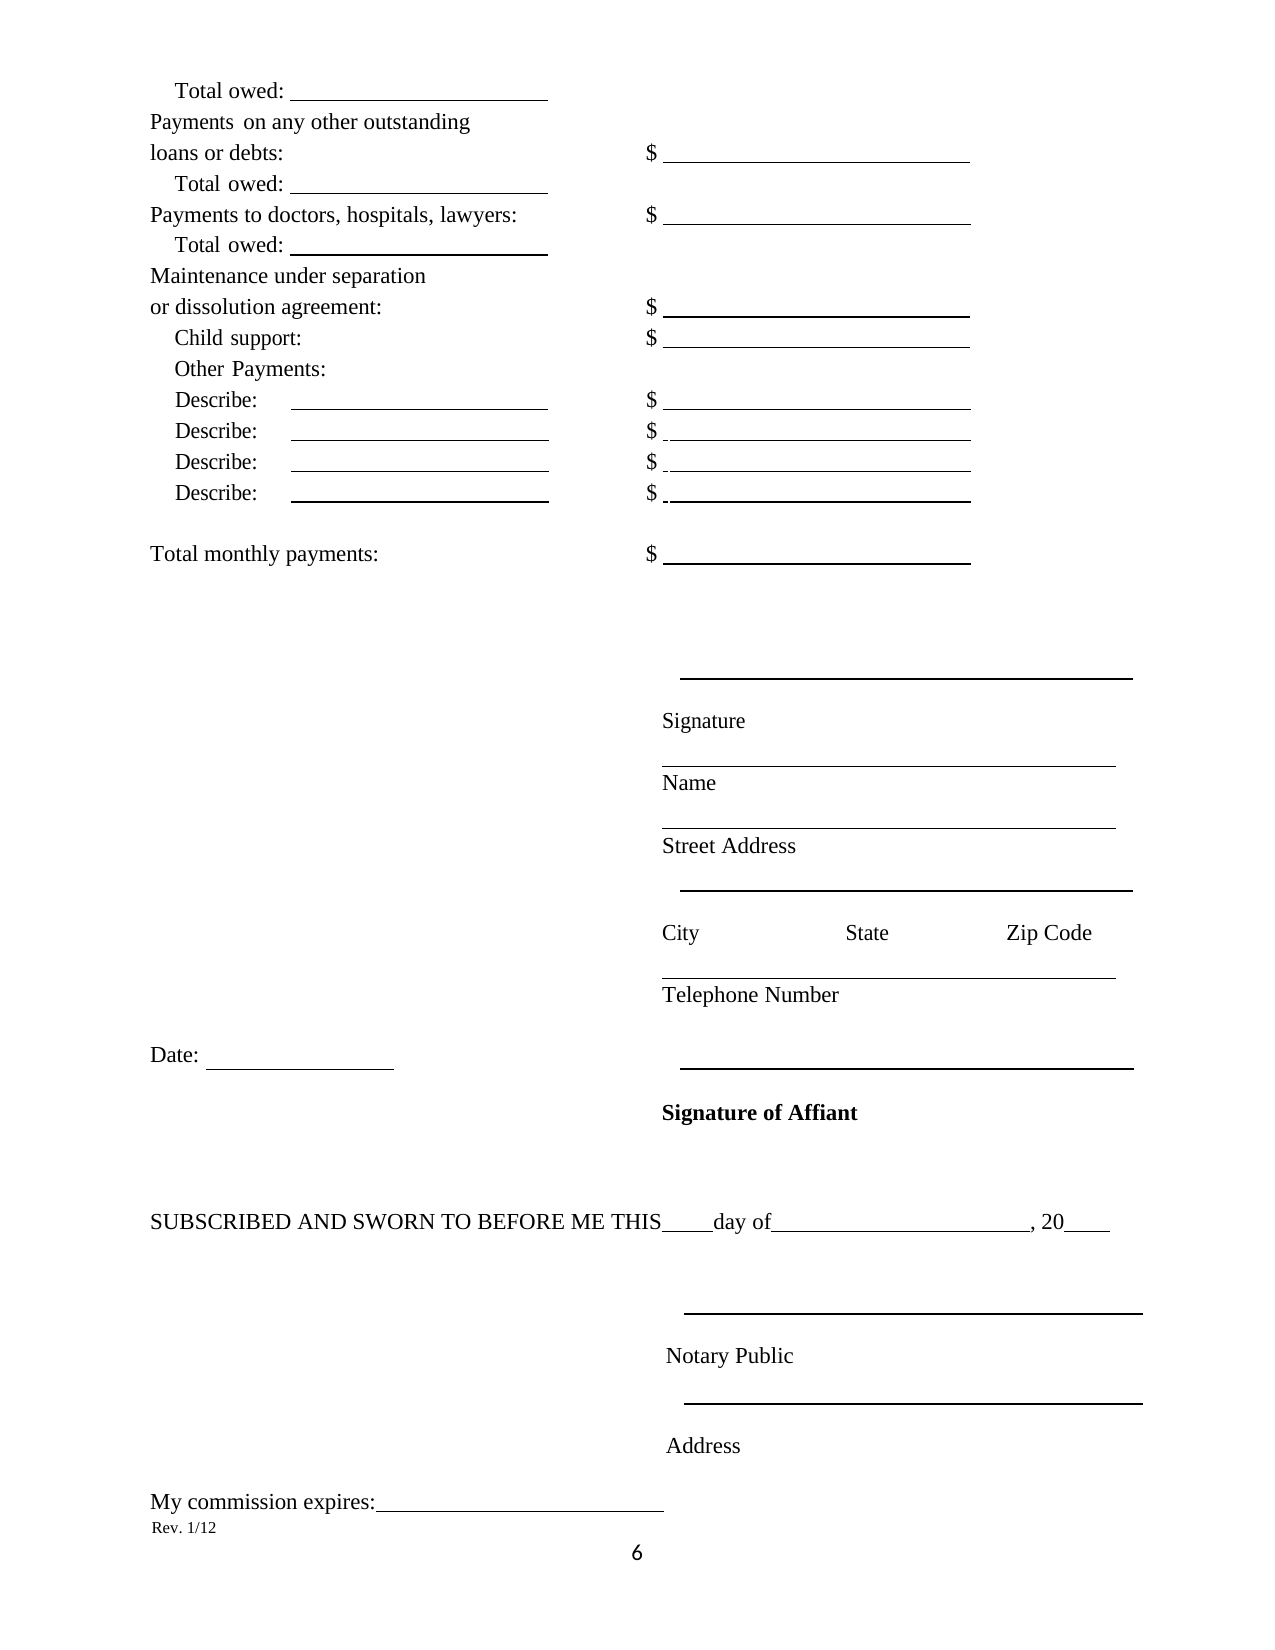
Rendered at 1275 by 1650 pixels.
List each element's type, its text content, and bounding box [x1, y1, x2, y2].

text Payments to doctors, hospitals, lawyers: $ Total owed: [150, 201, 971, 258]
text Notary Public [666, 1342, 1137, 1368]
text City State Zip Code Telephone Number [662, 919, 1092, 1008]
text Maintenance under separation [150, 262, 1137, 289]
text Street Address [320, 832, 1137, 859]
text Total monthly payments: $ [150, 541, 1137, 567]
text SUBSCRIBED AND SWORN TO BEFORE ME THIS day of , 20 [150, 1208, 1137, 1234]
text Signature Name [662, 707, 798, 796]
subtitle Signature of Affiant [662, 1099, 1137, 1125]
text Address [269, 1432, 1137, 1458]
text Total owed: Payments on any other outstanding [150, 77, 548, 134]
text My commission expires: [150, 1488, 1137, 1514]
text or dissolution agreement: $ Child support: $ Other Payments: [150, 293, 971, 381]
text Describe: $ Describe: $ Describe: $ Describe: $ [150, 386, 971, 505]
text loans or debts: $ Total owed: [150, 139, 971, 196]
text Date: [150, 1043, 199, 1067]
